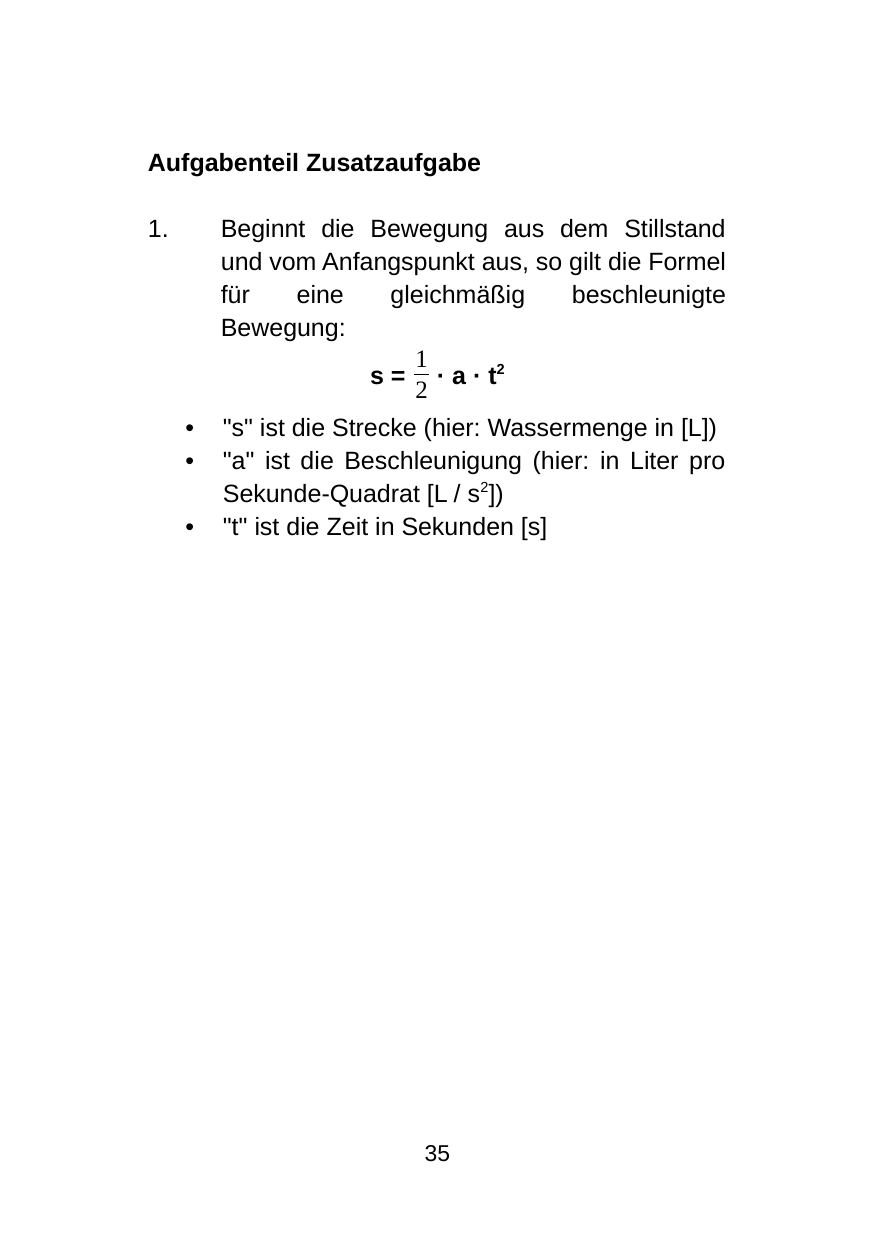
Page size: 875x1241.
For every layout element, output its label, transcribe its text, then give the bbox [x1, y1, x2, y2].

list "t" ist die Zeit in Sekunden [s] [185, 512, 726, 541]
list "s" ist die Strecke (hier: Wassermenge in [L]) [185, 413, 726, 442]
text Aufgabenteil Zusatzaufgabe [148, 148, 726, 176]
list "a" ist die Beschleunigung (hier: in Liter pro Sekunde-Quadrat [L / s2]) [185, 446, 726, 508]
text s = · a · t2 [148, 346, 726, 405]
text 1. Beginnt die Bewegung aus dem Stillstand und vom Anfangspunkt aus, so gilt die Formel für eine gleichmäßig beschleunigte Bewegung: [148, 214, 726, 341]
